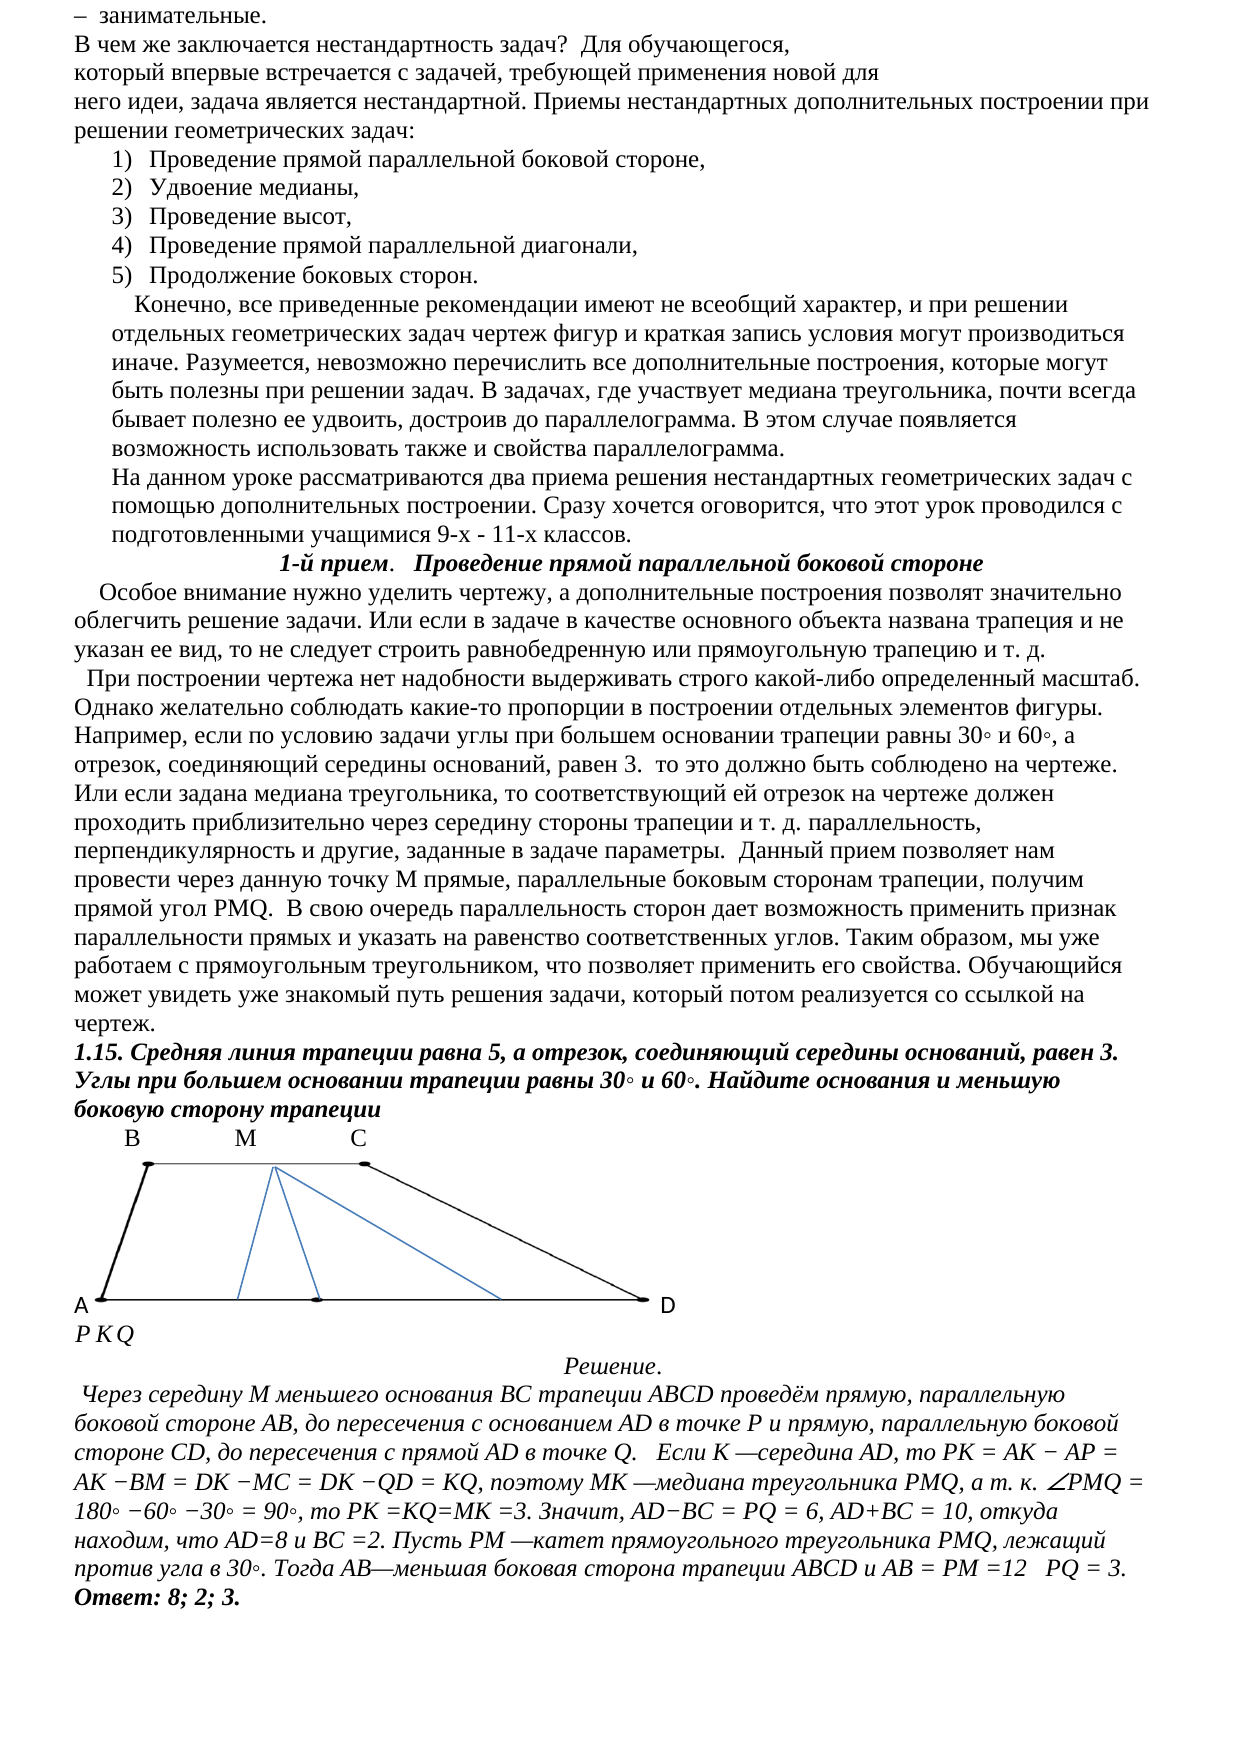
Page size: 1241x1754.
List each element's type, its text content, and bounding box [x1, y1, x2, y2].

text Через середину M меньшего основания BC трапеции ABCD проведём прямую, параллельную боковой стороне AB, до пересечения с основанием AD в точке P и прямую, параллельную боковой стороне CD, до пересечения с прямой AD в точке Q. Если K —середина AD, то PK = AK − AP = AK −BM = DK −MC = DK −QD = KQ, поэтому MK —медиана треугольника PMQ, а т. к. ∠PMQ = 180◦ −60◦ −30◦ = 90◦, то PK =KQ=MK =3. Значит, AD−BC = PQ = 6, AD+BC = 10, откуда находим, что AD=8 и BC =2. Пусть PM —катет прямоугольного треугольника PMQ, лежащий [74, 1379, 1152, 1553]
list Проведение прямой параллельной боковой стороне, [111, 144, 1152, 172]
text него идеи, задача является нестандартной. Приемы нестандартных дополнительных построении при решении геометрических задач: [74, 86, 1152, 144]
text – занимательные. [74, 0, 1152, 29]
list Удвоение медианы, [111, 172, 1152, 201]
text Конечно, все приведенные рекомендации имеют не всеобщий характер, и при решении отдельных геометрических задач чертеж фигур и краткая запись условия могут производиться иначе. Разумеется, невозможно перечислить все дополнительные построения, которые могут быть полезны при решении задач. В задачах, где участвует медиана треугольника, почти всегда бывает полезно ее удвоить, достроив до параллелограмма. В этом случае появляется возможность использовать также и свойства параллелограмма. [111, 289, 1152, 462]
text При построении чертежа нет надобности выдерживать строго какой-либо определенный масштаб. Однако желательно соблюдать какие-то пропорции в построении отдельных элементов фигуры. Например, если по условию задачи углы при большем основании трапеции равны 30◦ и 60◦, а отрезок, соединяющий середины оснований, равен 3. то это должно быть соблюдено на чертеже. Или если задана медиана треугольника, то соответствующий ей отрезок на чертеже должен проходить приблизительно через середину стороны трапеции и т. д. параллельность, перпендикулярность и другие, заданные в задаче параметры. Данный прием позволяет нам провести через данную точку М прямые, параллельные боковым сторонам трапеции, получим прямой угол РМQ. В свою очередь параллельность сторон дает возможность применить признак параллельности прямых и указать на равенство соответственных углов. Таким образом, мы уже работаем с прямоугольным треугольником, что позволяет применить его свойства. Обучающийся может увидеть уже знакомый путь решения задачи, который потом реализуется со ссылкой на чертеж. [74, 663, 1152, 1037]
list Проведение прямой параллельной диагонали, [111, 230, 1152, 259]
picture [88, 1151, 655, 1314]
text Особое внимание нужно уделить чертежу, а дополнительные построения позволят значительно облегчить решение задачи. Или если в задаче в качестве основного объекта названа трапеция и не указан ее вид, то не следует строить равнобедренную или прямоугольную трапецию и т. д. [74, 577, 1152, 663]
text 1.15. Средняя линия трапеции равна 5, а отрезок, соединяющий середины оснований, равен 3. Углы при большем основании трапеции равны 30◦ и 60◦. Найдите основания и меньшую боковую сторону трапеции [74, 1037, 1152, 1123]
text 1-й прием. Проведение прямой параллельной боковой стороне [111, 548, 1152, 577]
text который впервые встречается с задачей, требующей применения новой для [74, 57, 1152, 86]
text против угла в 30◦. Тогда AB—меньшая боковая сторона трапеции ABCD и AB = PM =12 PQ = 3. [74, 1553, 1152, 1582]
text Решение. [74, 1351, 1152, 1379]
list Продолжение боковых сторон. [111, 259, 1152, 289]
list Проведение высот, [111, 201, 1152, 230]
text На данном уроке рассматриваются два приема решения нестандартных геометрических задач с помощью дополнительных построении. Сразу хочется оговорится, что этот урок проводился с подготовленными учащимися 9-х - 11-х классов. [111, 462, 1152, 548]
text Ответ: 8; 2; 3. [74, 1582, 1152, 1611]
text В чем же заключается нестандартность задач? Для обучающегося, [74, 29, 1152, 57]
text В M C [74, 1123, 1152, 1152]
